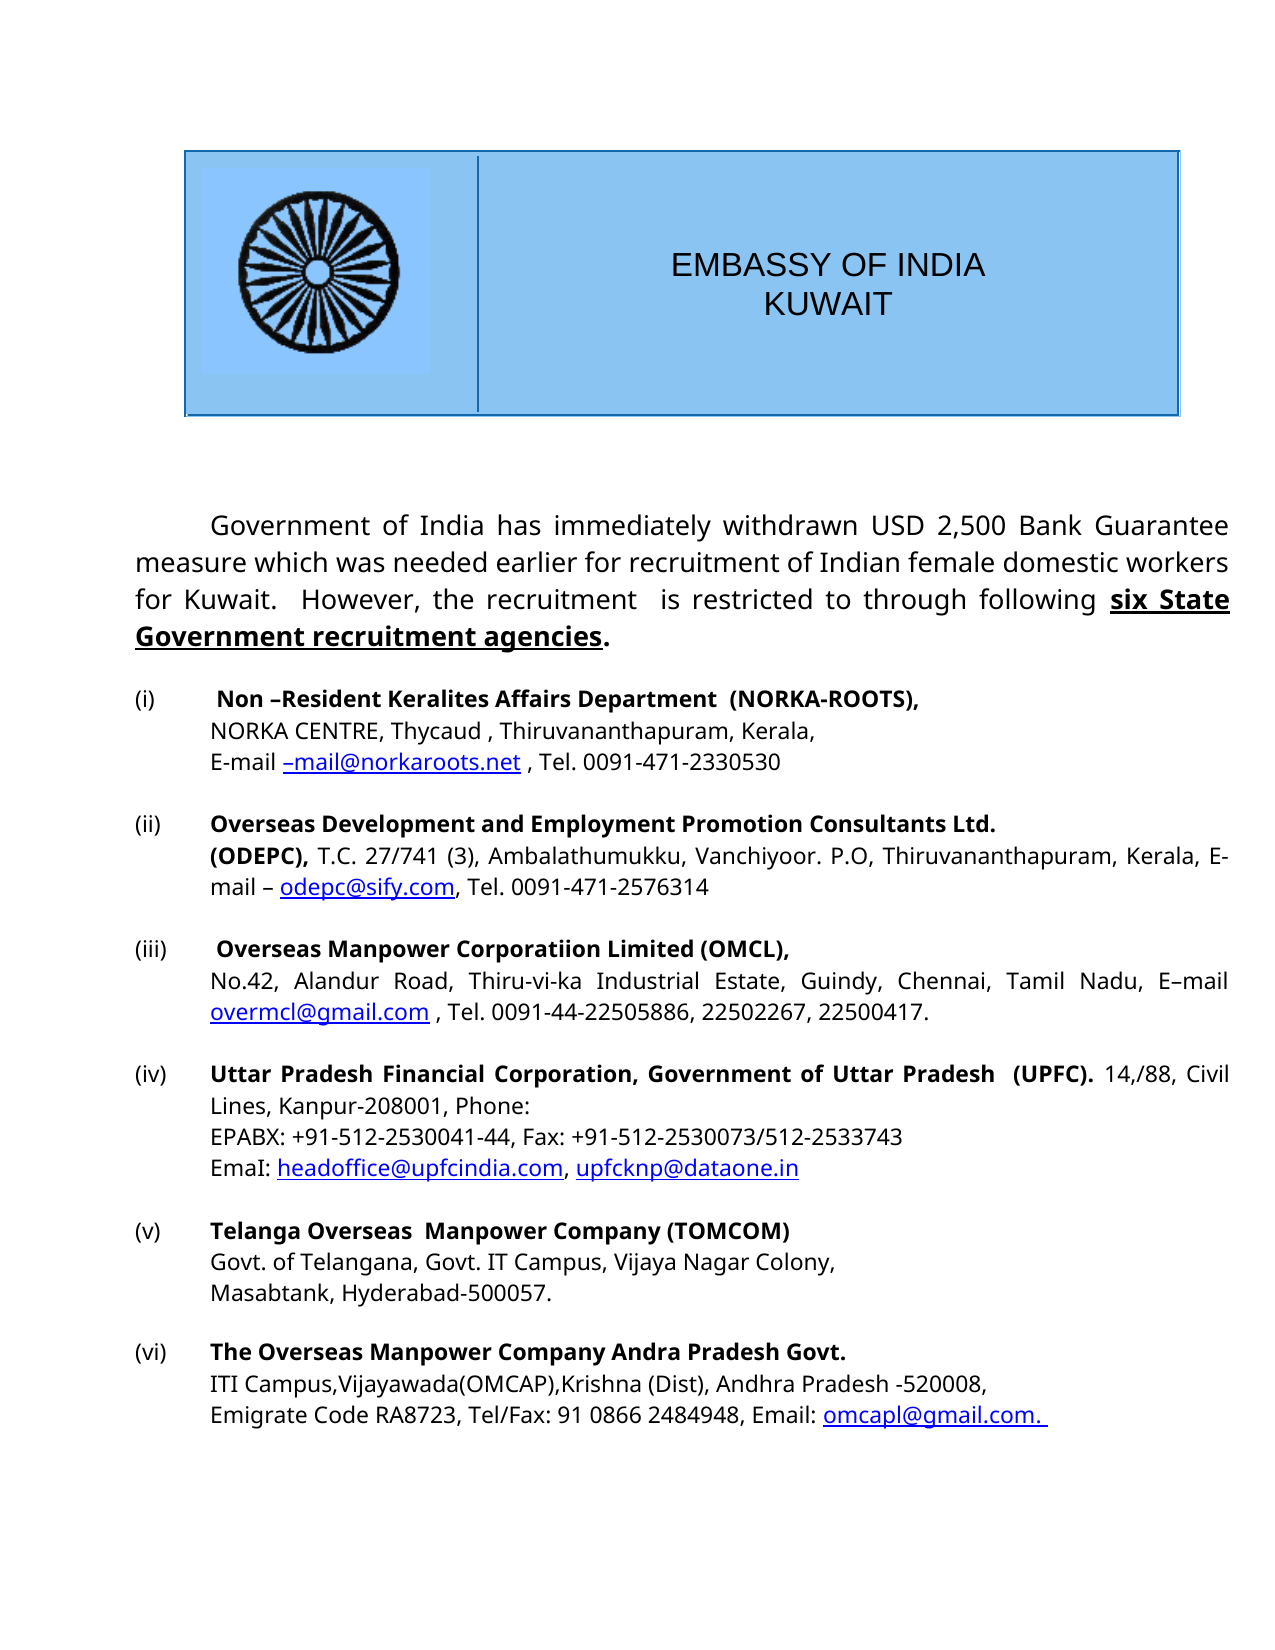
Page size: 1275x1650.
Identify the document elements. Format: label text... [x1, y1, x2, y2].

text (vi) The Overseas Manpower Company Andra Pradesh Govt. [135, 1336, 1230, 1368]
table_header [188, 153, 477, 414]
text EmaI: headoffice@upfcindia.com, upfcknp@dataone.in [135, 1152, 1230, 1183]
text (ii) Overseas Development and Employment Promotion Consultants Ltd. [135, 808, 1230, 839]
picture [201, 168, 430, 374]
table_header EMBASSY OF [477, 153, 1177, 414]
text Masabtank, Hyderabad-500057. [135, 1277, 1230, 1308]
text ITI Campus,Vijayawada(OMCAP),Krishna (Dist), Andhra Pradesh -520008, [210, 1368, 1230, 1399]
text (iv) Uttar Pradesh Financial Corporation, Government of Uttar Pradesh (UPFC). 14,/88, Civil Lines, Kanpur-208001, Phone: [135, 1058, 1230, 1121]
text EPABX: +91-512-2530041-44, Fax: +91-512-2530073/512-2533743 [135, 1121, 1230, 1152]
text E-mail –mail@norkaroots.net , Tel. 0091-471-2330530 [135, 746, 1230, 777]
text Govt. of Telangana, Govt. IT Campus, Vijaya Nagar Colony, [135, 1246, 1230, 1277]
text Government of India has immediately withdrawn USD 2,500 Bank Guarantee measure which was needed earlier for recruitment of Indian female domestic workers for Kuwait. However, the recruitment is restricted to through following six State Government recruitment agencies. [135, 507, 1230, 654]
text No.42, Alandur Road, Thiru-vi-ka Industrial Estate, Guindy, Chennai, Tamil Nadu, E–mail overmcl@gmail.com , Tel. 0091-44-22505886, 22502267, 22500417. [210, 964, 1230, 1027]
text (v) Telanga Overseas Manpower Company (TOMCOM) [135, 1214, 1230, 1246]
text (ODEPC), T.C. 27/741 (3), Ambalathumukku, Vanchiyoor. P.O, Thiruvananthapuram, Kerala, E-mail – odepc@sify.com, Tel. 0091-471-2576314 [210, 839, 1230, 902]
text (i) Non –Resident Keralites Affairs Department (NORKA-ROOTS), [135, 683, 1230, 714]
text (iii) Overseas Manpower Corporatiion Limited (OMCL), [135, 933, 1230, 964]
text NORKA CENTRE, Thycaud , Thiruvananthapuram, Kerala, [135, 714, 1230, 746]
text Emigrate Code RA8723, Tel/Fax: 91 0866 2484948, Email: omcapl@gmail.com. [210, 1399, 1230, 1430]
